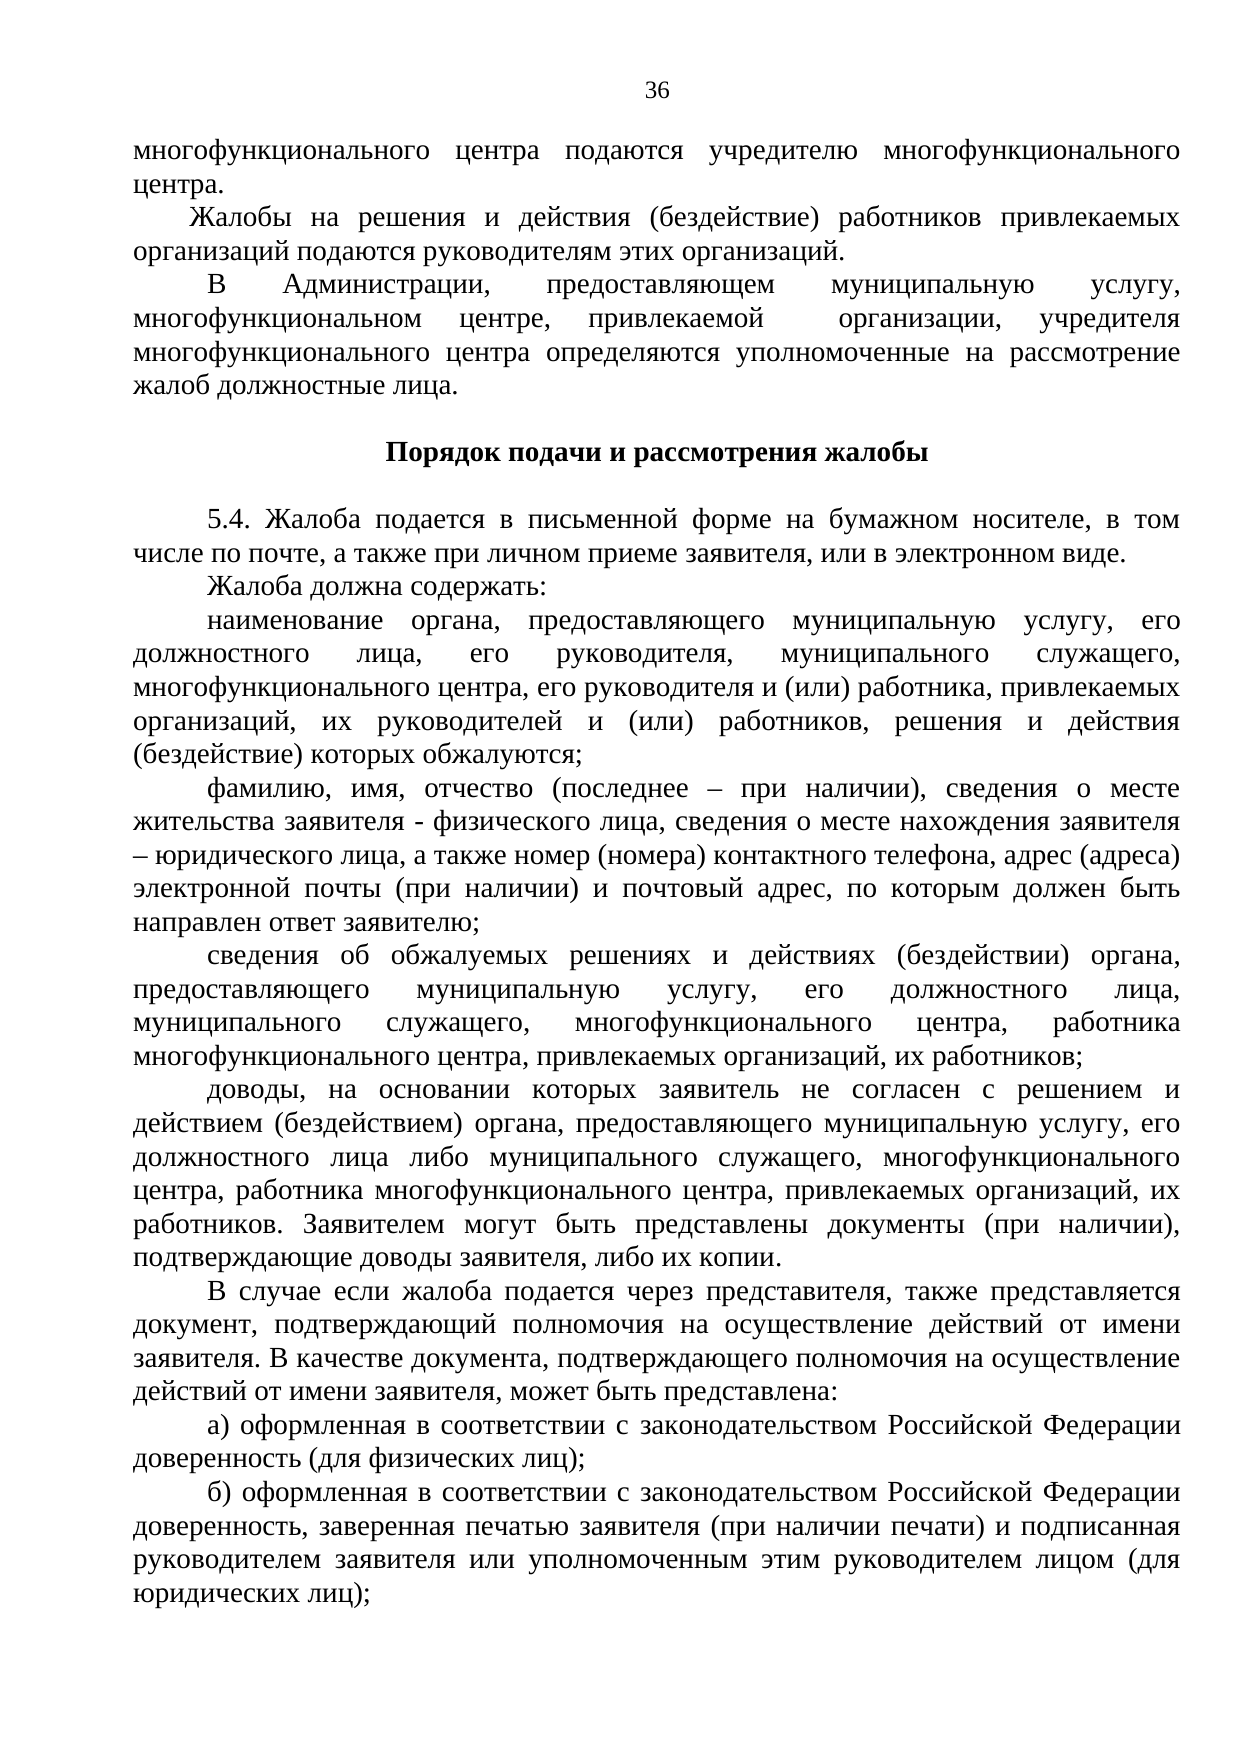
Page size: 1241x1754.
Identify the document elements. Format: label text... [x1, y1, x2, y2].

text В случае если жалоба подается через представителя, также представляется документ, подтверждающий полномочия на осуществление действий от имени заявителя. В качестве документа, подтверждающего полномочия на осуществление действий от имени заявителя, может быть представлена: [133, 1273, 1181, 1407]
text б) оформленная в соответствии с законодательством Российской Федерации доверенность, заверенная печатью заявителя (при наличии печати) и подписанная руководителем заявителя или уполномоченным этим руководителем лицом (для юридических лиц); [133, 1474, 1181, 1608]
text сведения об обжалуемых решениях и действиях (бездействии) органа, предоставляющего муниципальную услугу, его должностного лица, муниципального служащего, многофункционального центра, работника многофункционального центра, привлекаемых организаций, их работников; [133, 937, 1181, 1072]
text наименование органа, предоставляющего муниципальную услугу, его должностного лица, его руководителя, муниципального служащего, многофункционального центра, его руководителя и (или) работника, привлекаемых организаций, их руководителей и (или) работников, решения и действия (бездействие) которых обжалуются; [133, 602, 1181, 770]
text Жалобы на решения и действия (бездействие) работников привлекаемых организаций подаются руководителям этих организаций. [133, 199, 1181, 267]
text 5.4. Жалоба подается в письменной форме на бумажном носителе, в том числе по почте, а также при личном приеме заявителя, или в электронном виде. [133, 501, 1181, 568]
text фамилию, имя, отчество (последнее – при наличии), сведения о месте жительства заявителя - физического лица, сведения о месте нахождения заявителя – юридического лица, а также номер (номера) контактного телефона, адрес (адреса) электронной почты (при наличии) и почтовый адрес, по которым должен быть направлен ответ заявителю; [133, 770, 1181, 937]
text В Администрации, предоставляющем муниципальную услугу, многофункциональном центре, привлекаемой организации, учредителя многофункционального центра определяются уполномоченные на рассмотрение жалоб должностные лица. [133, 267, 1181, 401]
text Жалоба должна содержать: [133, 568, 1181, 602]
text Порядок подачи и рассмотрения жалобы [133, 434, 1181, 468]
text а) оформленная в соответствии с законодательством Российской Федерации доверенность (для физических лиц); [133, 1407, 1181, 1474]
text доводы, на основании которых заявитель не согласен с решением и действием (бездействием) органа, предоставляющего муниципальную услугу, его должностного лица либо муниципального служащего, многофункционального центра, работника многофункционального центра, привлекаемых организаций, их работников. Заявителем могут быть представлены документы (при наличии), подтверждающие доводы заявителя, либо их копии. [133, 1072, 1181, 1273]
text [133, 132, 1181, 199]
